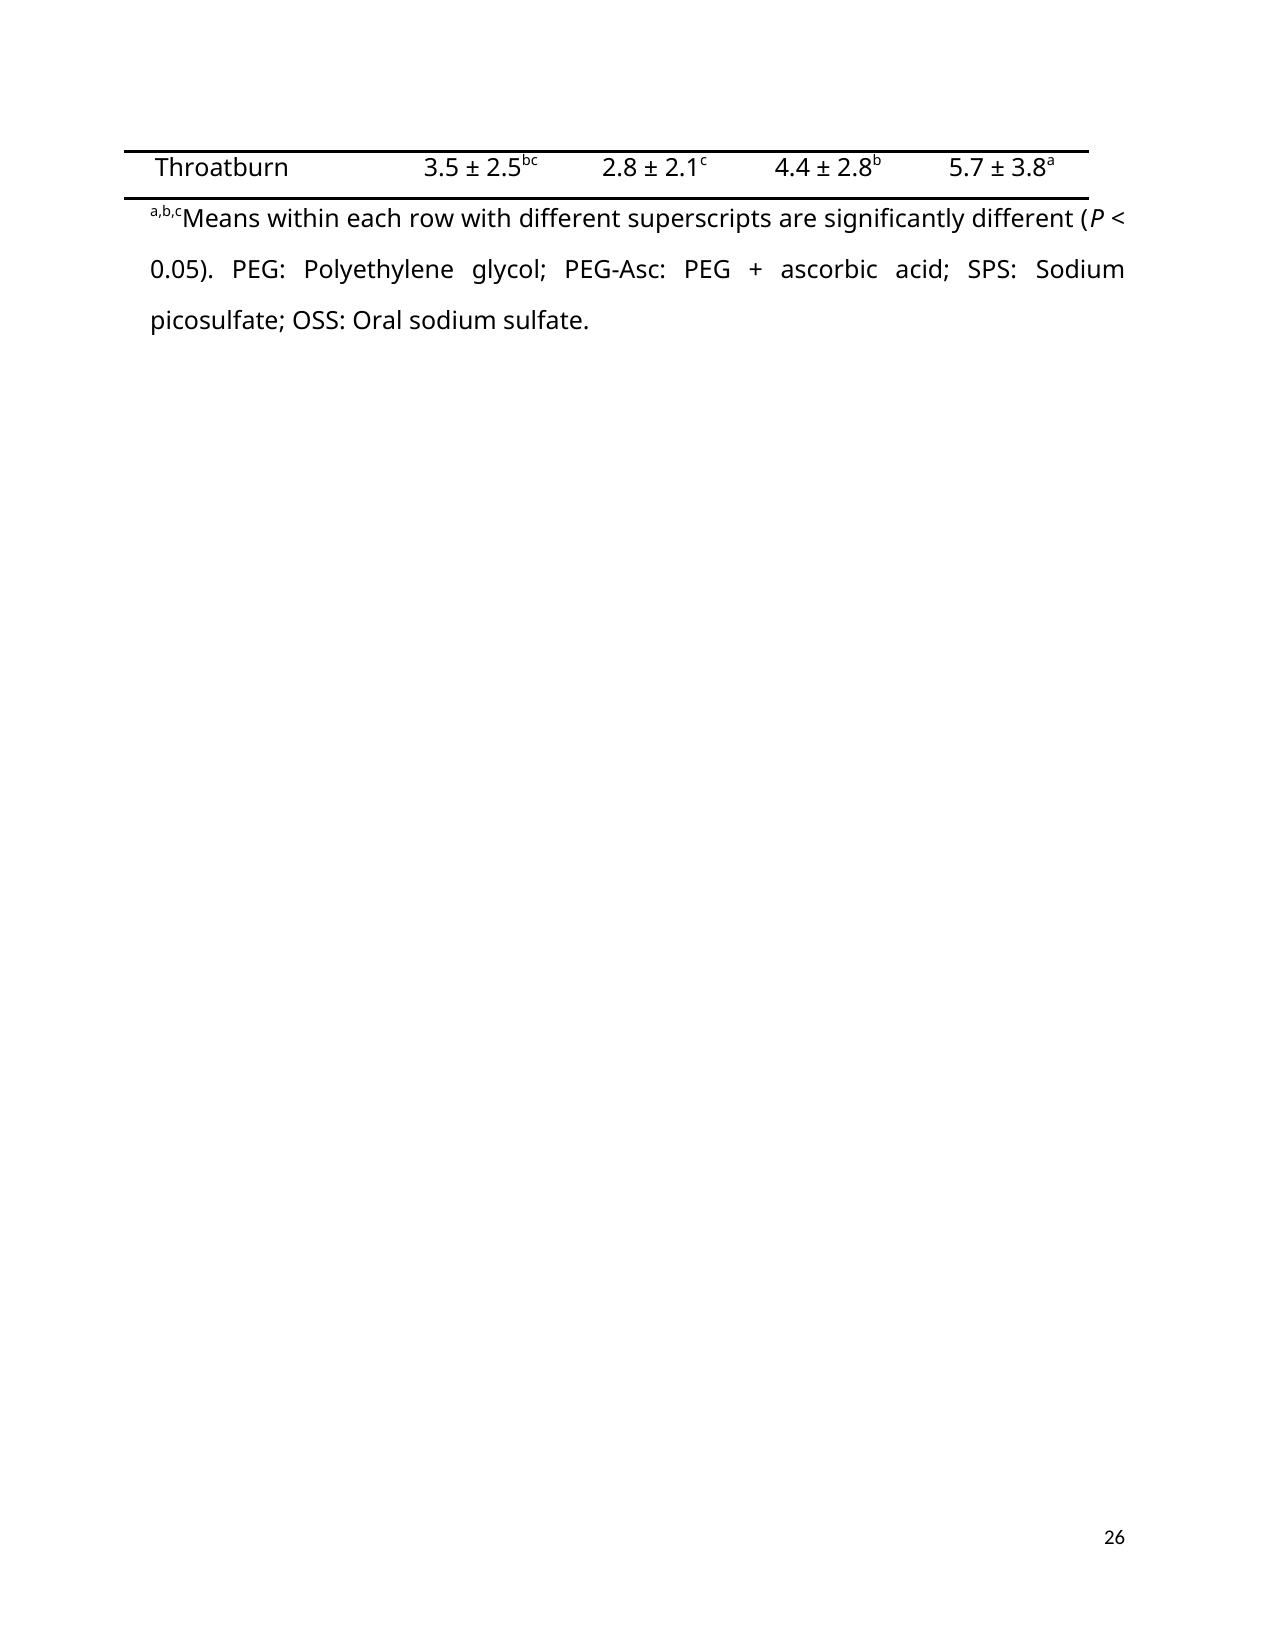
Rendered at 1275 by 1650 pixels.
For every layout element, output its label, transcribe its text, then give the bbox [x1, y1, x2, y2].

table_cell Throatburn [124, 153, 394, 197]
table_cell 2.8 ± 2.1c [568, 153, 741, 197]
table_cell 5.7 ± 3.8a [915, 153, 1089, 197]
text a,b,cMeans within each row with different superscripts are significantly different (P < 0.05). PEG: polyethylene glycol; PEG-Asc: PEG + ascorbic acid; SPS: sodium picosulfate; OSS: oral sodium sulfate. [150, 200, 1125, 336]
table_cell 4.4 ± 2.8b [741, 153, 915, 197]
table_cell 3.5 ± 2.5bc [394, 153, 567, 197]
